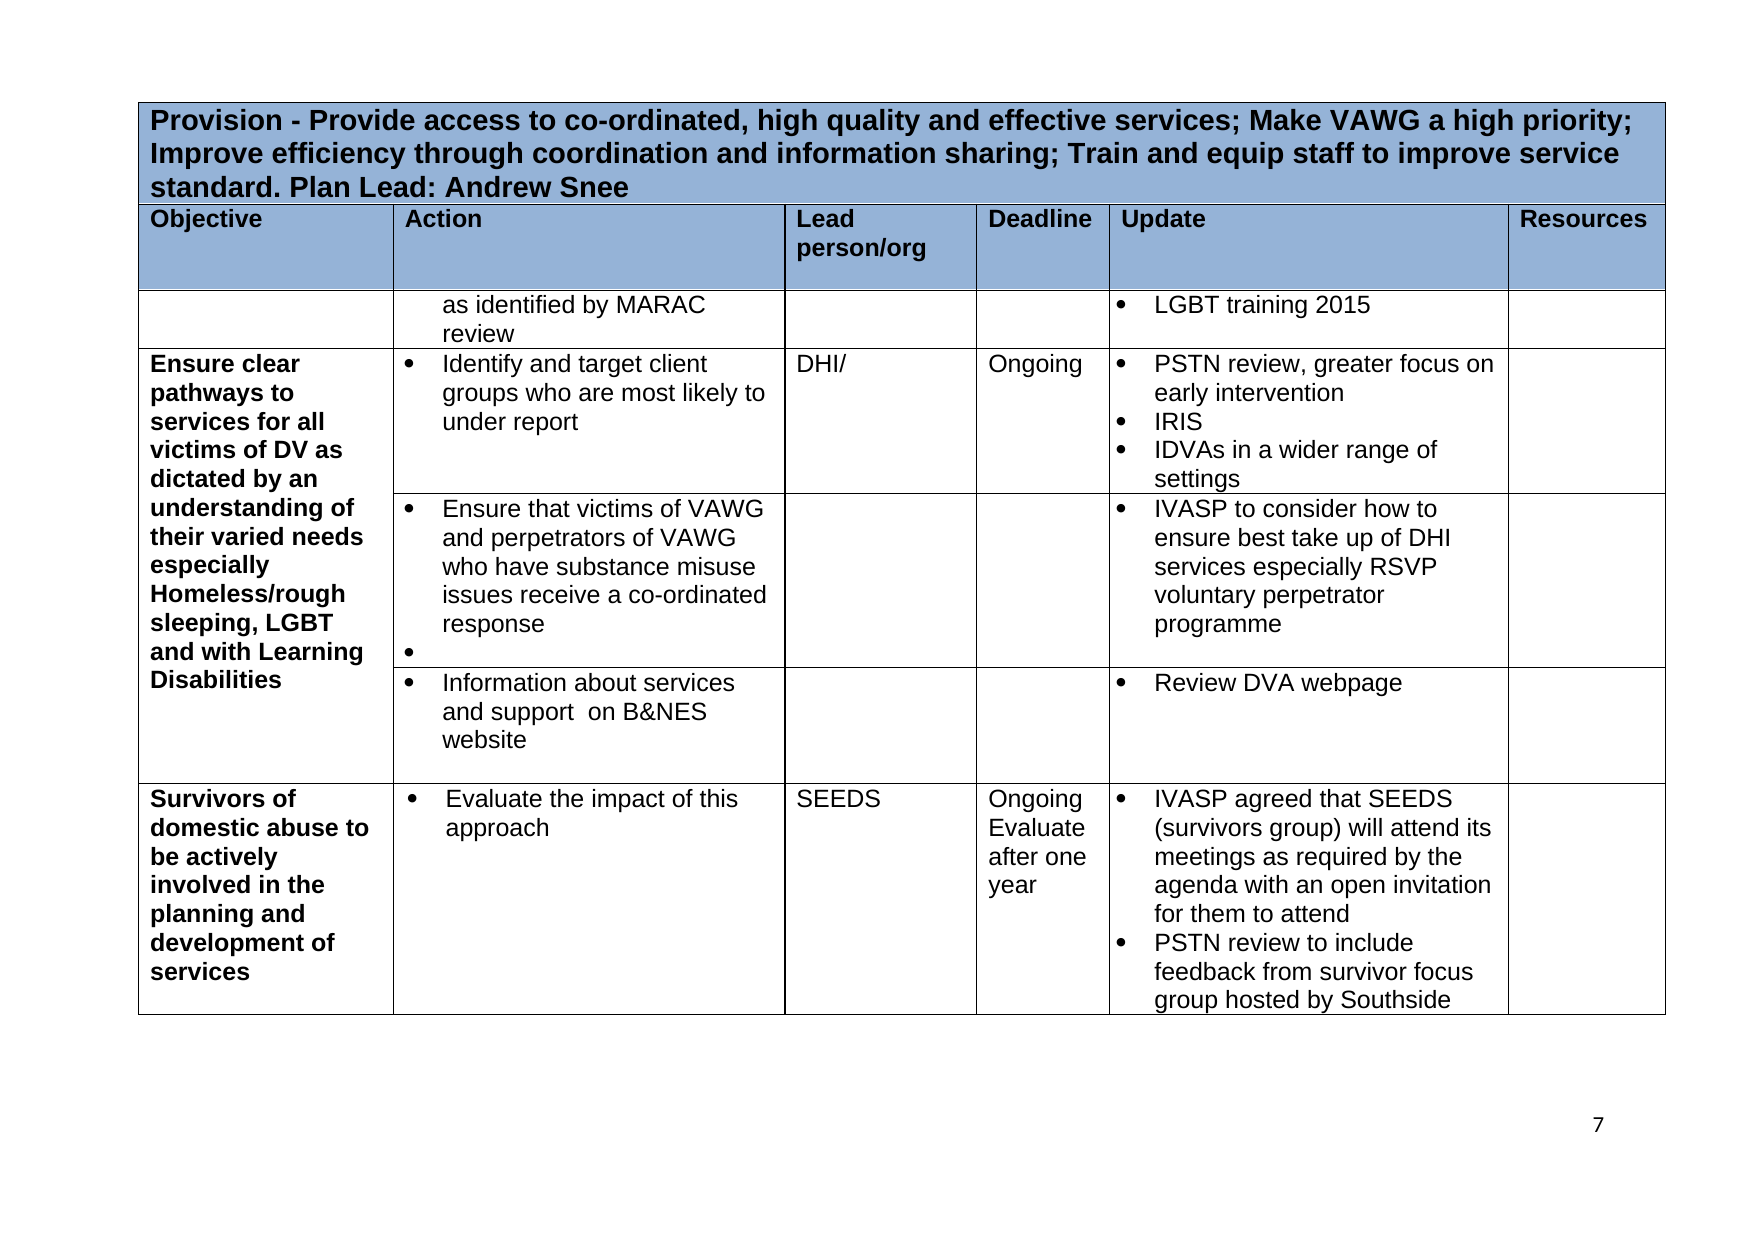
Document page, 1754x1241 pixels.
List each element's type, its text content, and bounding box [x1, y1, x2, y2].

table_cell [139, 291, 393, 348]
table_cell [786, 291, 976, 348]
table_cell Evaluate the impact of this approach [394, 784, 784, 1014]
table_cell Review DVA webpage [1110, 668, 1508, 783]
table_cell PSTN review, greater focus on early intervention IRIS IDVAs in a wider range of settings [1110, 349, 1508, 493]
table_cell IVASP to consider how to ensure best take up of DHI services especially RSVP voluntary perpetrator programme [1110, 494, 1508, 667]
table_header Provision - Provide access to co-ordinated, high quality and effective services; Make VAWG a high priority; Improve efficiency through coordination and information sharing; Train and equip staff to improve service standard. Plan Lead: Andrew Snee [139, 103, 1665, 203]
table_cell Identify and target client groups who are most likely to under report [394, 349, 784, 493]
table_cell [977, 668, 1109, 783]
table_cell Lead person/org [786, 205, 976, 289]
table_cell Newly commissioned IDVA service to provide monitoring data on LGBT and victims with disabilities LGBT training 2015 [1110, 291, 1508, 348]
table_cell [786, 494, 976, 667]
table_cell Ensure that victims of VAWG and perpetrators of VAWG who have substance misuse issues receive a co-ordinated response [394, 494, 784, 667]
table_cell Objective [139, 205, 393, 289]
table_cell [786, 668, 976, 783]
table_cell Information about services and support on B&NES website [394, 668, 784, 783]
table_cell Survivors of domestic abuse to be actively involved in the planning and development of services [139, 784, 393, 1014]
table_cell [1509, 349, 1665, 493]
table_cell Improve reporting rates, focus on LGBT and victims with LD/Disabilities and victims with capacity issues as identified by MARAC review [394, 291, 784, 348]
table_cell [1509, 494, 1665, 667]
table_cell IVASP agreed that SEEDS (survivors group) will attend its meetings as required by the agenda with an open invitation for them to attend PSTN review to include feedback from survivor focus group hosted by Southside [1110, 784, 1508, 1014]
table_cell Ongoing Evaluate after one year [977, 784, 1109, 1014]
table_cell Update [1110, 205, 1508, 289]
table_cell Action [394, 205, 784, 289]
table_cell Deadline [977, 205, 1109, 289]
table_cell Resources [1509, 205, 1665, 289]
table_cell Ensure clear pathways to services for all victims of DV as dictated by an understanding of their varied needs especially Homeless/rough sleeping, LGBT and with Learning Disabilities [139, 349, 393, 783]
table_cell [1509, 784, 1665, 1014]
table_cell [977, 291, 1109, 348]
table_cell [1509, 291, 1665, 348]
table_cell [977, 494, 1109, 667]
table_cell SEEDS [786, 784, 976, 1014]
table_cell DHI/ [786, 349, 976, 493]
table_cell Ongoing [977, 349, 1109, 493]
table_cell [1509, 668, 1665, 783]
